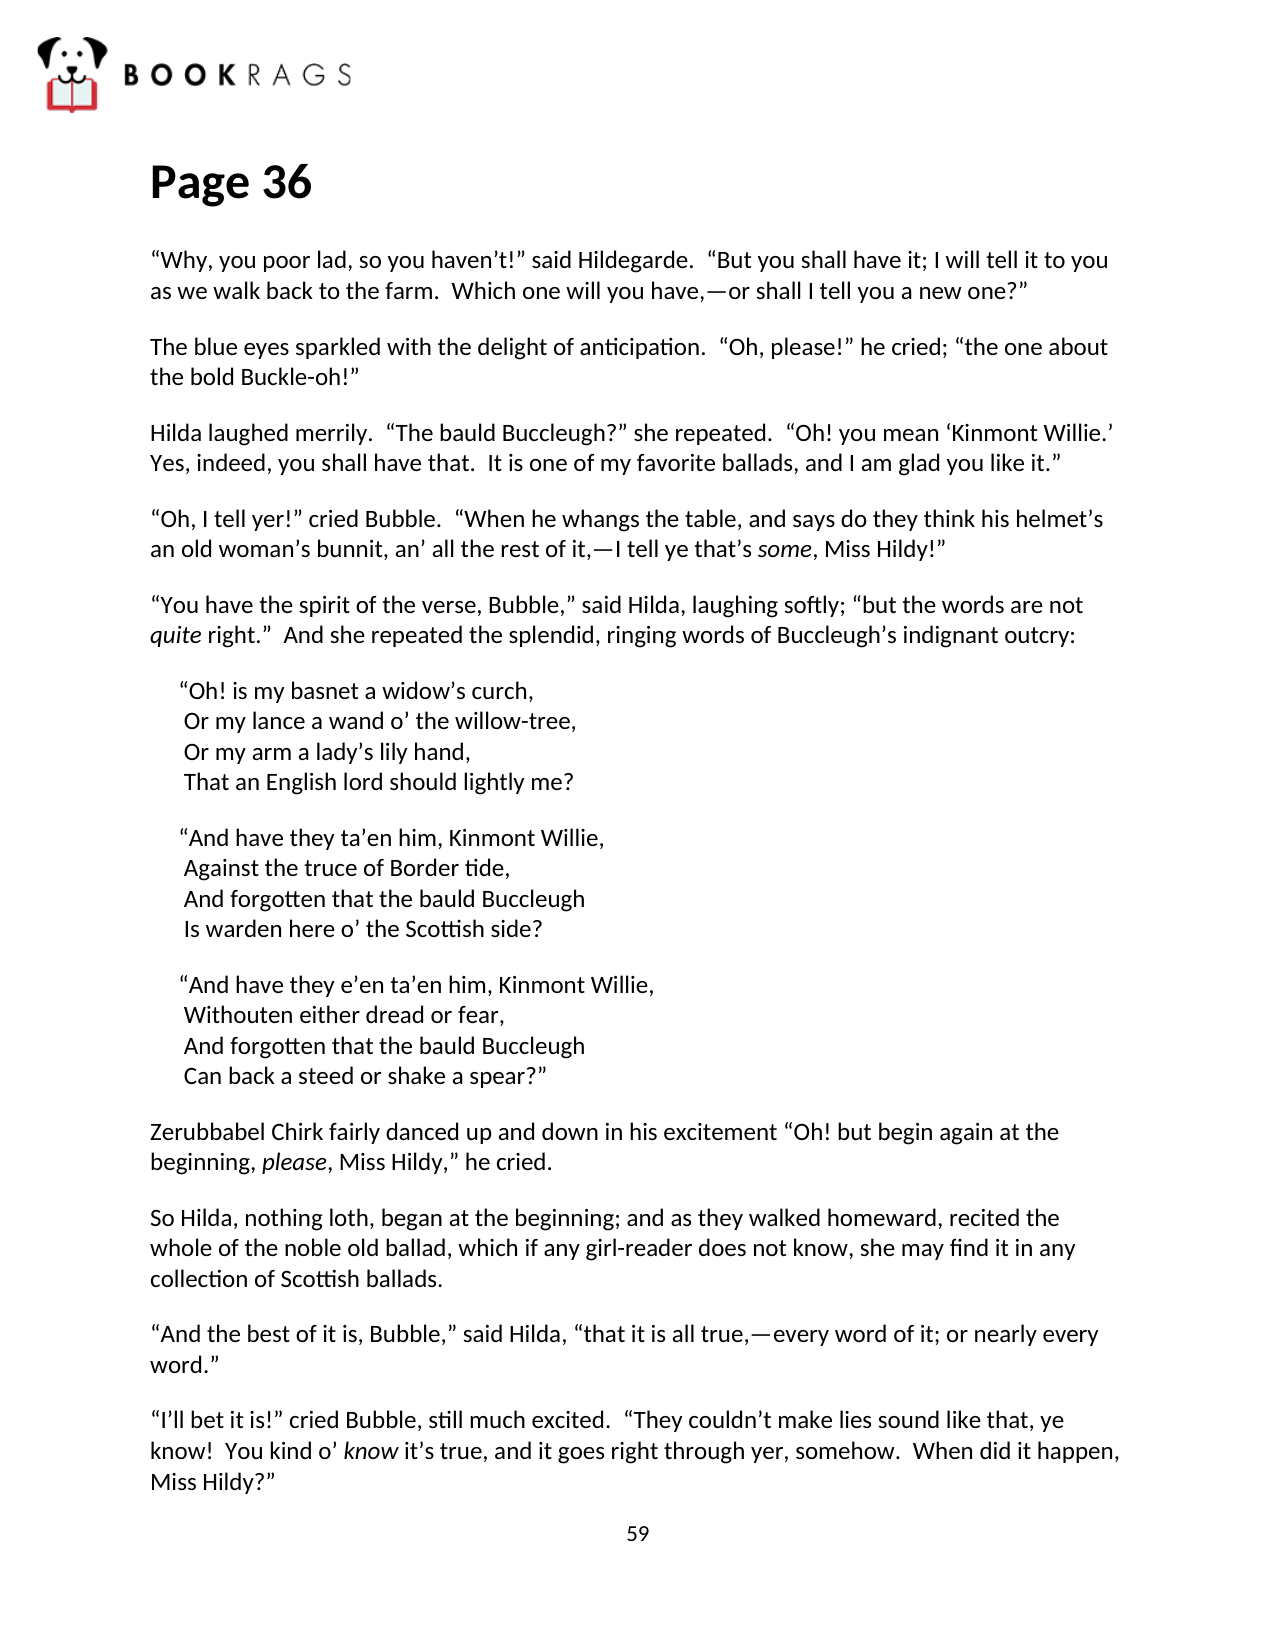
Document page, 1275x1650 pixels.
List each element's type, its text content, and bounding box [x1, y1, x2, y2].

text So Hilda, nothing loth, began at the beginning; and as they walked homeward, recited the whole of the noble old ballad, which if any girl-reader does not know, she may find it in any collection of Scottish ballads. [150, 1202, 1125, 1294]
text “And have they e’en ta’en him, Kinmont Willie, Withouten either dread or fear, And forgotten that the bauld Buccleugh Can back a steed or shake a spear?” [150, 969, 1125, 1091]
text The blue eyes sparkled with the delight of anticipation. “Oh, please!” he cried; “the one about the bold Buckle-oh!” [150, 331, 1125, 392]
text “And the best of it is, Bubble,” said Hilda, “that it is all true,—­every word of it; or nearly every word.” [150, 1319, 1125, 1380]
text “Oh, I tell yer!” cried Bubble. “When he whangs the table, and says do they think his helmet’s an old woman’s bunnit, an’ all the rest of it,—­I tell ye that’s some, Miss Hildy!” [150, 503, 1125, 564]
text “You have the spirit of the verse, Bubble,” said Hilda, laughing softly; “but the words are not quite right.” And she repeated the splendid, ringing words of Buccleugh’s indignant outcry: [150, 589, 1125, 650]
text “I’ll bet it is!” cried Bubble, still much excited. “They couldn’t make lies sound like that, ye know! You kind o’ know it’s true, and it goes right through yer, somehow. When did it happen, Miss Hildy?” [150, 1405, 1125, 1496]
text Hilda laughed merrily. “The bauld Buccleugh?” she repeated. “Oh! you mean ‘Kinmont Willie.’ Yes, indeed, you shall have that. It is one of my favorite ballads, and I am glad you like it.” [150, 417, 1125, 478]
text “Why, you poor lad, so you haven’t!” said Hildegarde. “But you shall have it; I will tell it to you as we walk back to the farm. Which one will you have,—­or shall I tell you a new one?” [150, 244, 1125, 306]
text “Oh! is my basnet a widow’s curch, Or my lance a wand o’ the willow-tree, Or my arm a lady’s lily hand, That an English lord should lightly me? [150, 675, 1125, 797]
picture [37, 37, 351, 113]
text “And have they ta’en him, Kinmont Willie, Against the truce of Border tide, And forgotten that the bauld Buccleugh Is warden here o’ the Scottish side? [150, 822, 1125, 944]
text Page 36 [150, 150, 1125, 211]
text Zerubbabel Chirk fairly danced up and down in his excitement “Oh! but begin again at the beginning, please, Miss Hildy,” he cried. [150, 1116, 1125, 1177]
